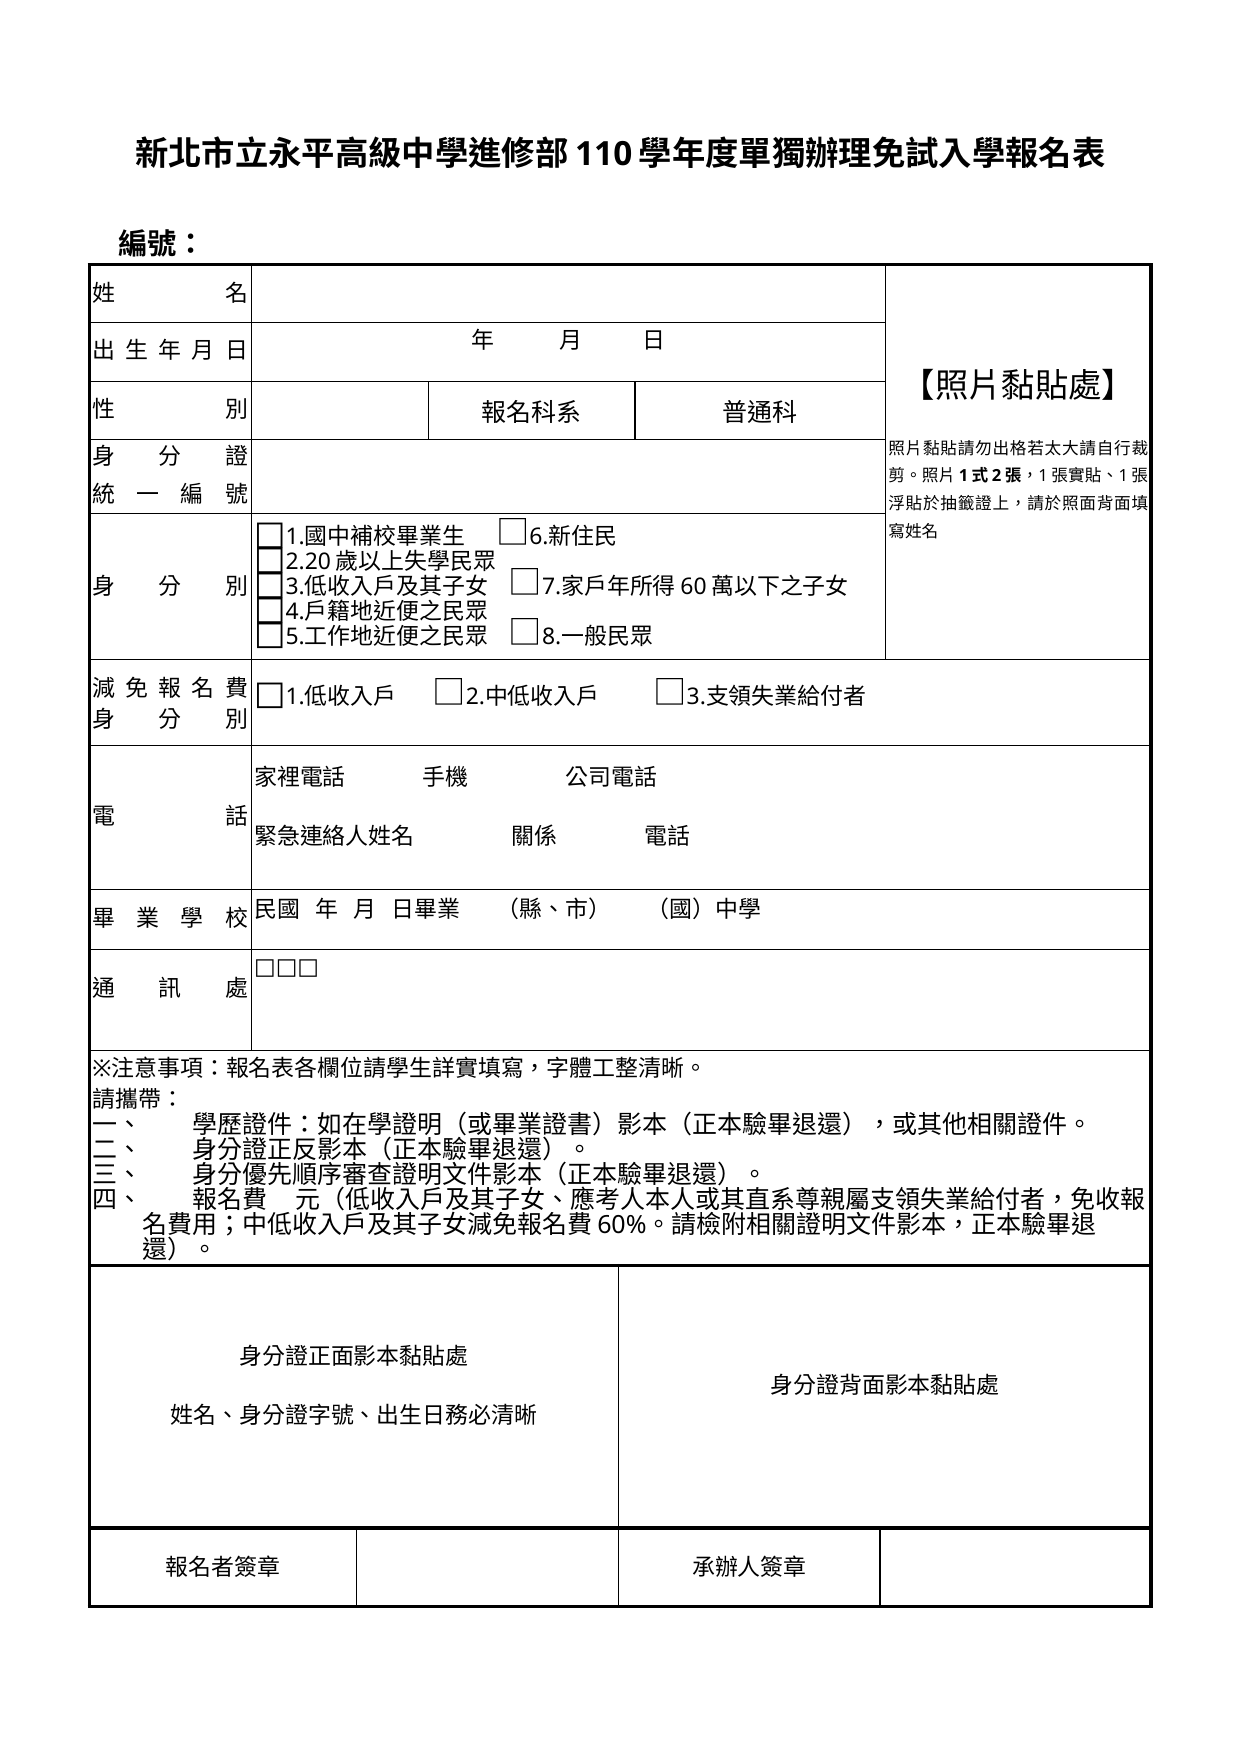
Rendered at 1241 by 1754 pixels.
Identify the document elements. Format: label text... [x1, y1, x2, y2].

table_header 姓名 [91, 266, 251, 322]
text 編號： [118, 221, 1093, 263]
table_header [252, 266, 885, 322]
table_cell 性別 [91, 382, 251, 439]
table_cell 普通科 [636, 382, 885, 439]
table_cell 電話 [91, 746, 251, 889]
table_cell [252, 382, 428, 439]
table_cell 出生年月日 [91, 323, 251, 381]
table_cell 身分證背面影本黏貼處 [619, 1267, 1149, 1526]
table_cell 身分證正面影本黏貼處 姓名、身分證字號、出生日務必清晰 [91, 1267, 618, 1526]
table_cell 報名者簽章 [91, 1530, 356, 1605]
table_cell □1.低收入戶 □2.中低收入戶 □3.支領失業給付者 [252, 660, 1149, 745]
table_cell 年 月 日 [252, 323, 885, 381]
text 新北市立永平高級中學進修部110學年度單獨辦理免試入學報名表 [118, 127, 1122, 175]
table_cell □1.國中補校畢業生 □6.新住民 □2.20歲以上失學民眾 □3.低收入戶及其子女 □7.家戶年所得60萬以下之子女 □4.戶籍地近便之民眾 □5.工作地近便之民眾 □8.一般民眾 [252, 514, 885, 659]
table_cell [357, 1530, 618, 1605]
table_cell 承辦人簽章 [619, 1530, 879, 1605]
table_header 【照片黏貼處】 照片黏貼請勿出格若太大請自行裁剪。照片1式2張，1張實貼、1張浮貼於抽籤證上，請於照面背面填寫姓名 [886, 266, 1149, 659]
table_cell 減免報名費 身分別 [91, 660, 251, 745]
table_cell 身分證 統一編號 [91, 440, 251, 513]
table_cell 民國 年 月 日畢業 （縣、市） （國）中學 [252, 890, 1149, 949]
table_cell [252, 440, 885, 513]
table_cell [881, 1530, 1149, 1605]
table_cell 家裡電話 手機 公司電話 緊急連絡人姓名 關係 電話 [252, 746, 1149, 889]
table_cell □□□ [252, 950, 1149, 1050]
table_cell ※注意事項：報名表各欄位請學生詳實填寫，字體工整清晰。 請攜帶： 學歷證件：如在學證明（或畢業證書）影本（正本驗畢退還），或其他相關證件。 身分證正反影本（正本驗畢退還）。 身分優先順序審查證明文件影本（正本驗畢退還）。 報名費 元（低收入戶及其子女、應考人本人或其直系尊親屬支領失業給付者，免收報名費用；中低收入戶及其子女減免報名費60%。請檢附相關證明文件影本，正本驗畢退還）。 [91, 1051, 1149, 1264]
table_cell 通 訊 處 [91, 950, 251, 1050]
table_cell 畢業學校 [91, 890, 251, 949]
table_cell 身分別 [91, 514, 251, 659]
table_cell 報名科系 [429, 382, 634, 439]
